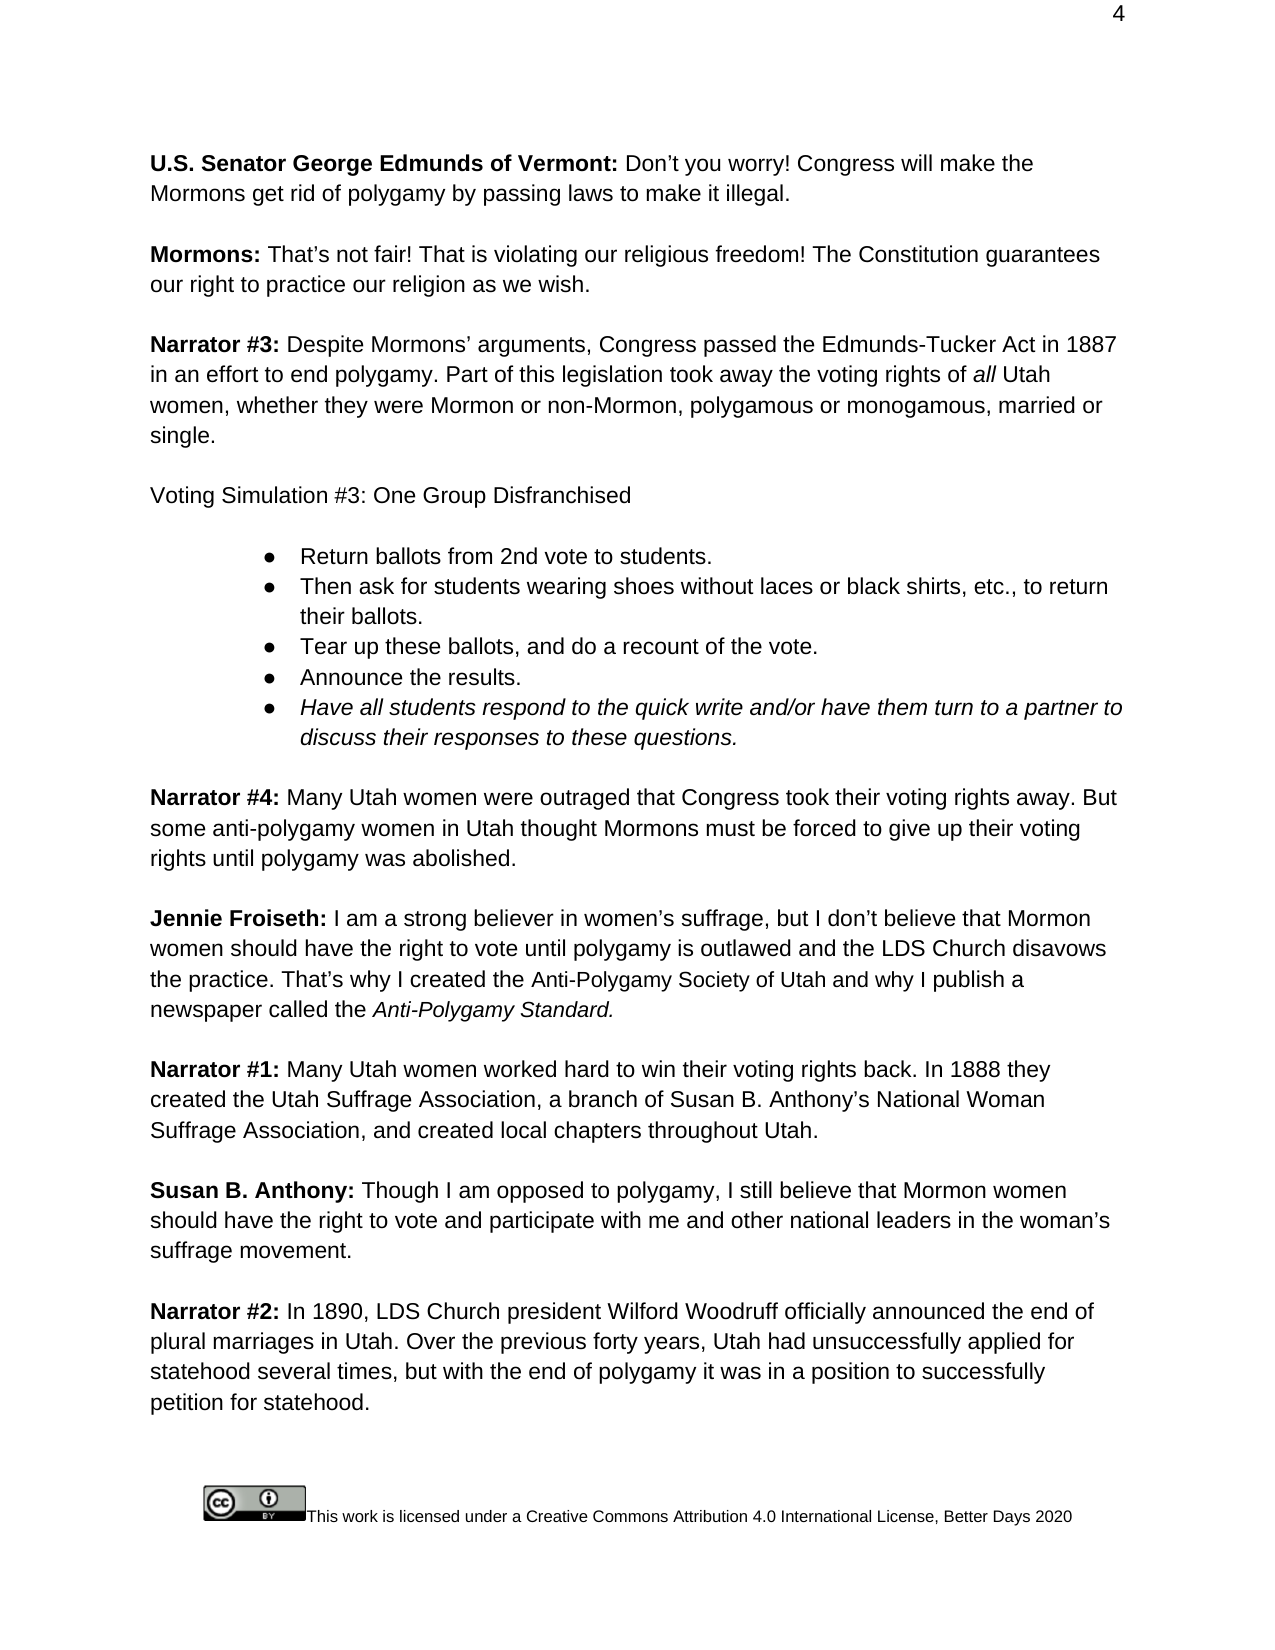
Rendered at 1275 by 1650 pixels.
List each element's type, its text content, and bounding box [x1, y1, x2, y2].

list Tear up these ballots, and do a recount of the vote. [262, 633, 1125, 660]
picture [202, 1483, 307, 1522]
text Jennie Froiseth: I am a strong believer in women’s suffrage, but I don’t believe that Mormon women should have the right to vote until polygamy is outlawed and the LDS Church disavows the practice. That’s why I created the Anti-Polygamy Society of Utah and why I publish a newspaper called the Anti-Polygamy Standard. [150, 905, 1125, 1022]
list Have all students respond to the quick write and/or have them turn to a partner to discuss their responses to these questions. [262, 694, 1125, 750]
text Narrator #4: Many Utah women were outraged that Congress took their voting rights away. But some anti-polygamy women in Utah thought Mormons must be forced to give up their voting rights until polygamy was abolished. [150, 784, 1125, 871]
text Voting Simulation #3: One Group Disfranchised [150, 482, 1125, 509]
text Susan B. Anthony: Though I am opposed to polygamy, I still believe that Mormon women should have the right to vote and participate with me and other national leaders in the woman’s suffrage movement. [150, 1177, 1125, 1264]
text Mormons: That’s not fair! That is violating our religious freedom! The Constitution guarantees our right to practice our religion as we wish. [150, 241, 1125, 297]
list Return ballots from 2nd vote to students. [262, 543, 1125, 569]
list Then ask for students wearing shoes without laces or black shirts, etc., to return their ballots. [262, 573, 1125, 629]
list Announce the results. [262, 663, 1125, 690]
text Narrator #1: Many Utah women worked hard to win their voting rights back. In 1888 they created the Utah Suffrage Association, a branch of Susan B. Anthony’s National Woman Suffrage Association, and created local chapters throughout Utah. [150, 1056, 1125, 1143]
text U.S. Senator George Edmunds of Vermont: Don’t you worry! Congress will make the Mormons get rid of polygamy by passing laws to make it illegal. [150, 150, 1125, 207]
text Narrator #2: In 1890, LDS Church president Wilford Woodruff officially announced the end of plural marriages in Utah. Over the previous forty years, Utah had unsuccessfully applied for statehood several times, but with the end of polygamy it was in a position to successfully petition for statehood. [150, 1298, 1125, 1415]
text Narrator #3: Despite Mormons’ arguments, Congress passed the Edmunds-Tucker Act in 1887 in an effort to end polygamy. Part of this legislation took away the voting rights of all Utah women, whether they were Mormon or non-Mormon, polygamous or monogamous, married or single. [150, 331, 1125, 448]
